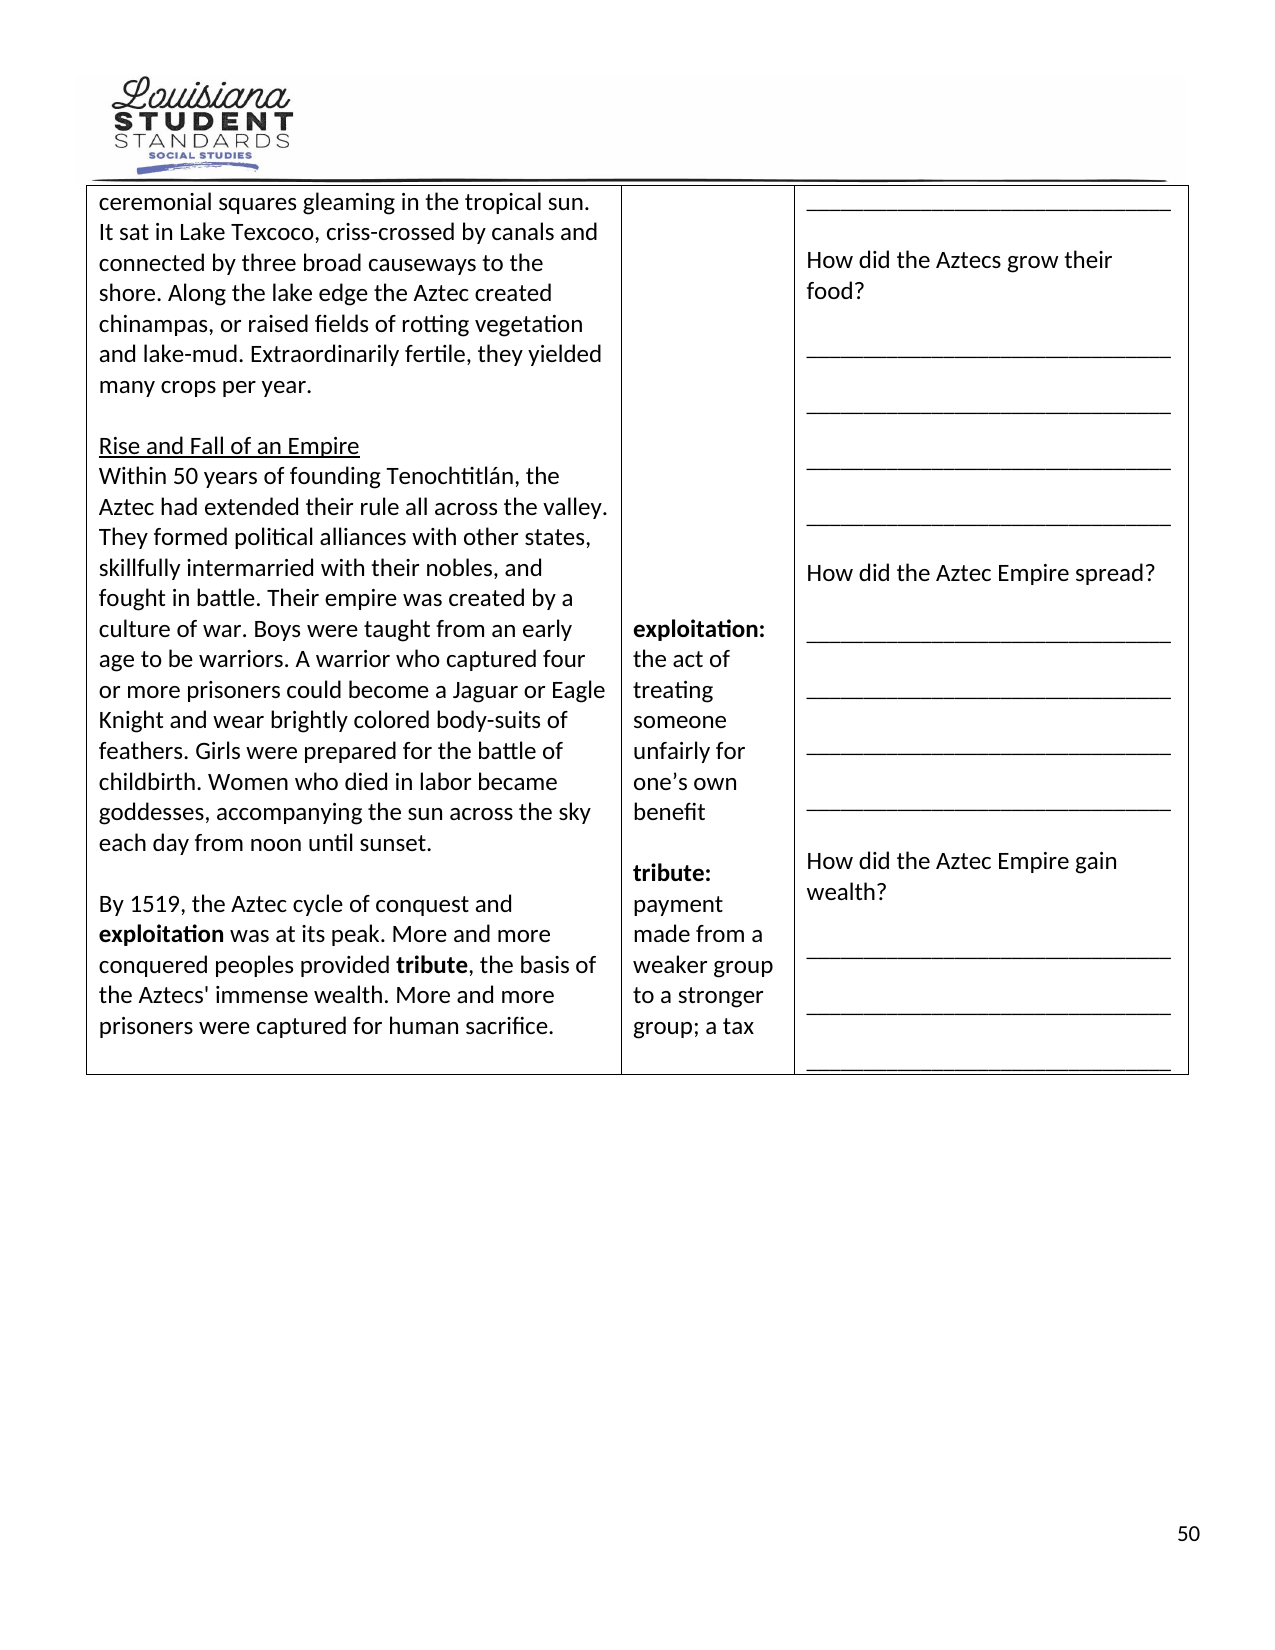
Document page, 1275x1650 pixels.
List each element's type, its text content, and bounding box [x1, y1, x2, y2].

picture [75, 75, 1186, 185]
